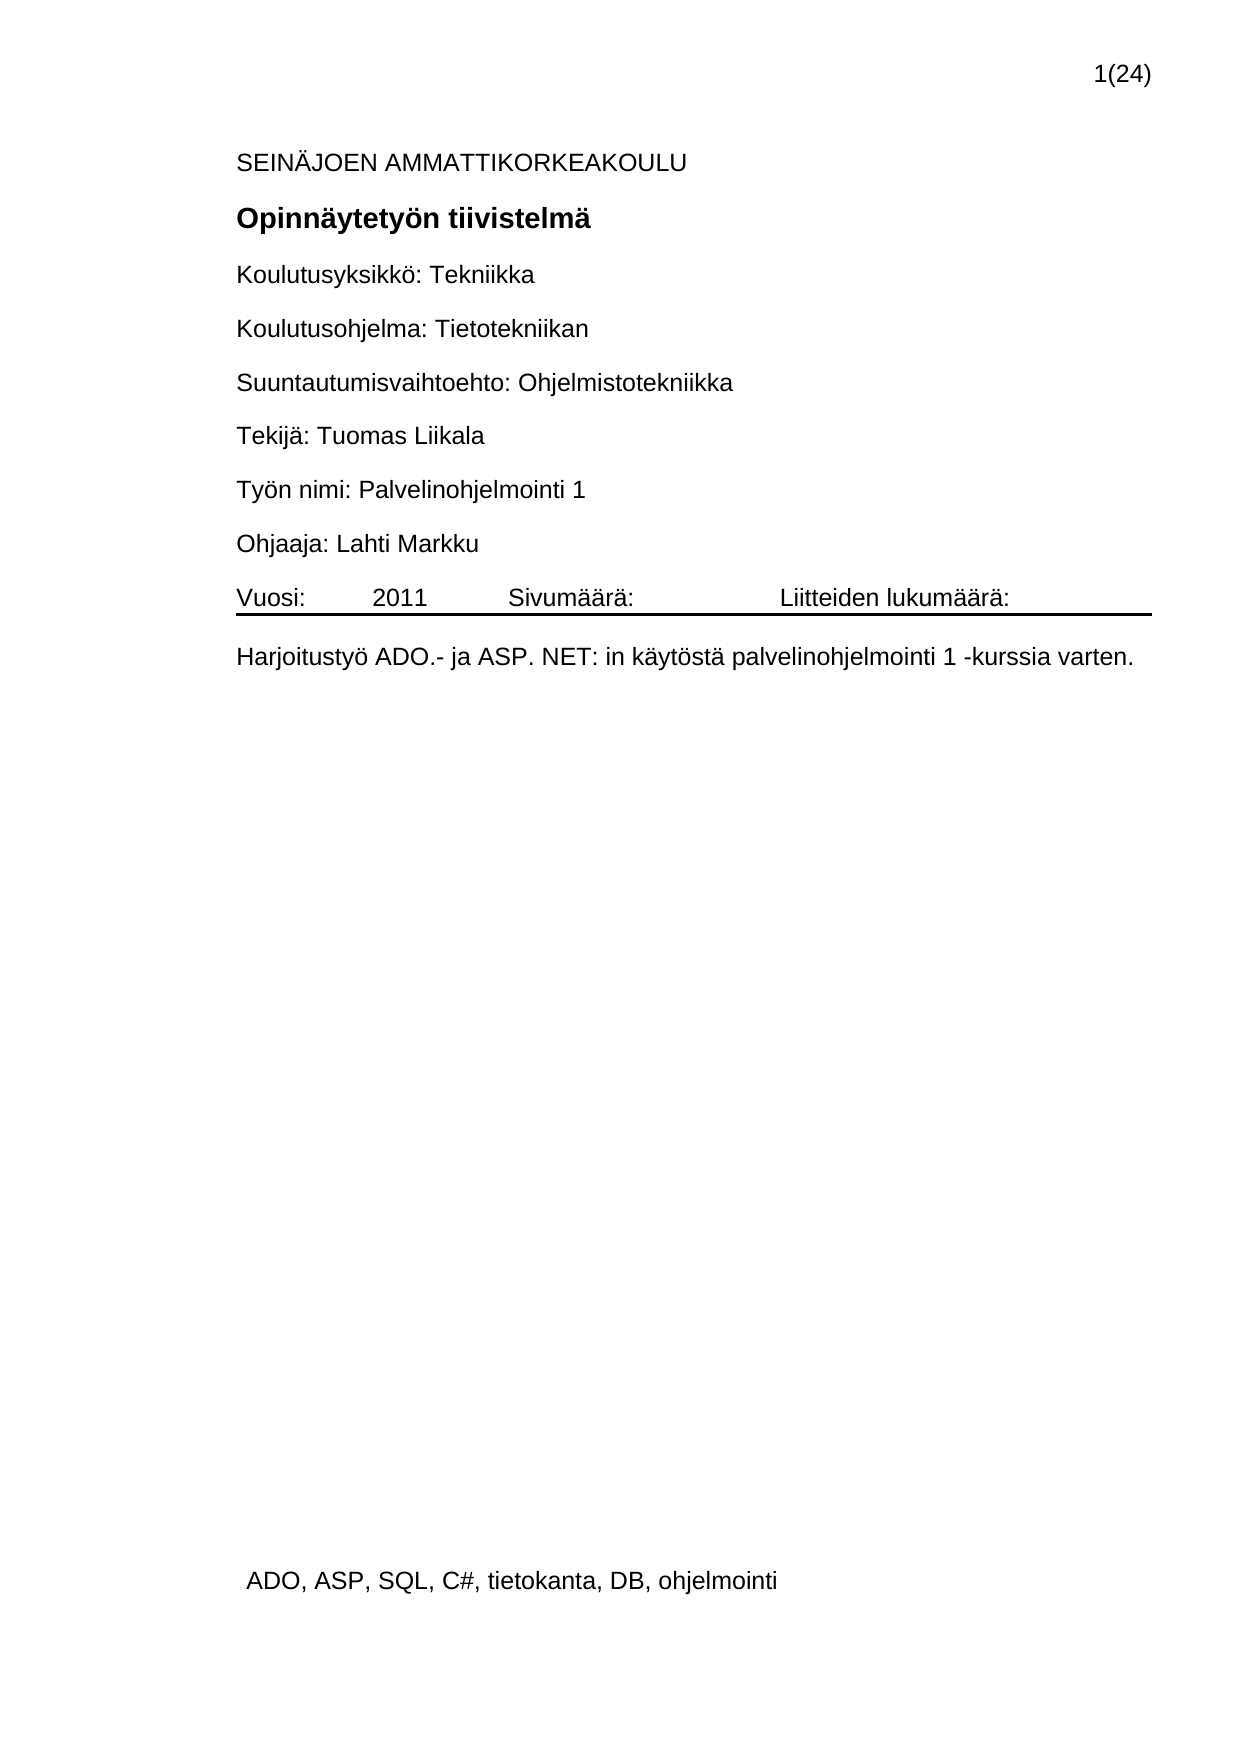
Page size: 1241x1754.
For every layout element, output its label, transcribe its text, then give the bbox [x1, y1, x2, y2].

text Ohjaaja: Lahti Markku [236, 529, 1152, 557]
text Vuosi: 2011 Sivumäärä: Liitteiden lukumäärä: [236, 582, 1152, 613]
text Tekijä: Tuomas Liikala [236, 421, 1152, 450]
text Opinnäytetyön tiivistelmä [236, 201, 1152, 235]
text SEINÄJOEN AMMATTIKORKEAKOULU [236, 148, 1152, 176]
text Koulutusyksikkö: Tekniikka [236, 260, 1152, 289]
text Suuntautumisvaihtoehto: Ohjelmistotekniikka [236, 367, 1152, 396]
text Koulutusohjelma: Tietotekniikan [236, 314, 1152, 342]
text Harjoitustyö ADO.- ja ASP. NET: in käytöstä palvelinohjelmointi 1 -kurssia varten. [236, 641, 1152, 670]
text Työn nimi: Palvelinohjelmointi 1 [236, 475, 1152, 504]
